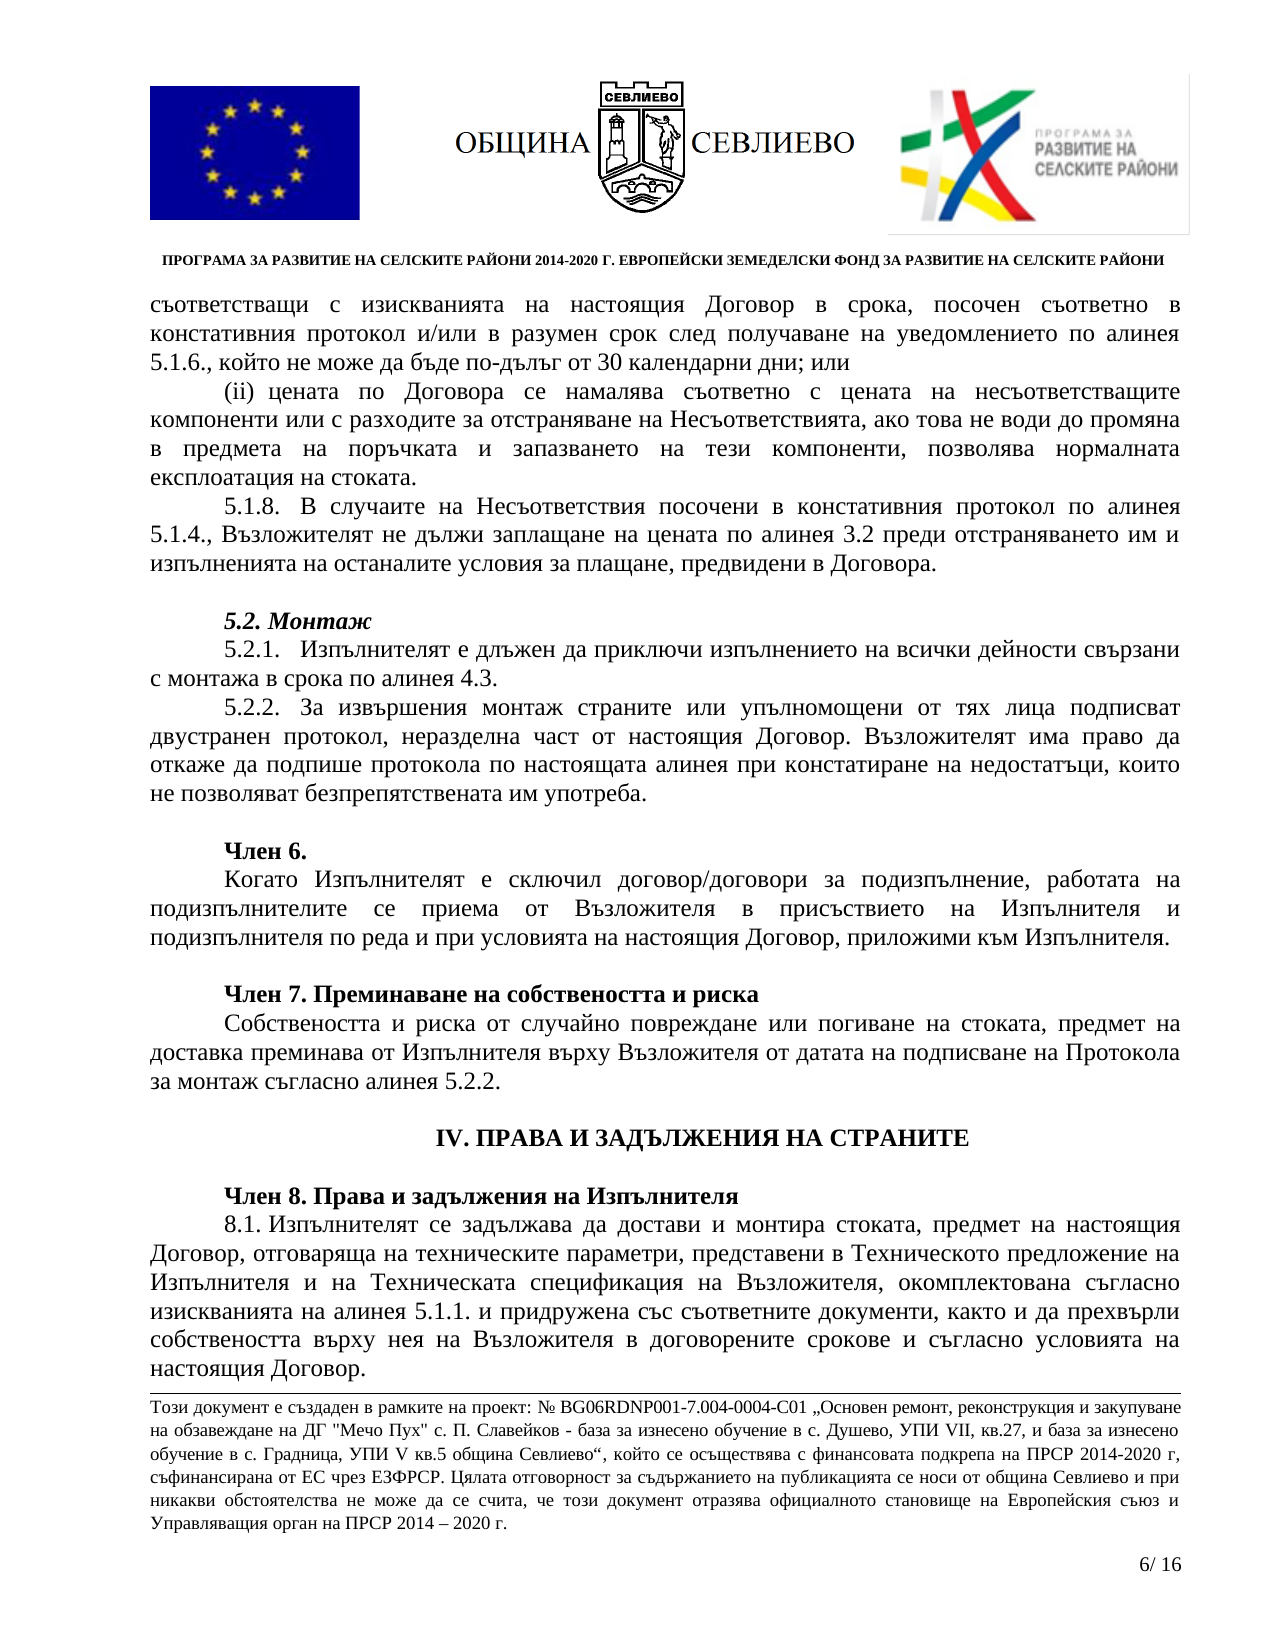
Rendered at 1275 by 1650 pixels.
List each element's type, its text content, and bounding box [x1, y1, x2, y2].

list В случаите на Несъответствия посочени в констативния протокол по алинея 5.1.4., Възложителят не дължи заплащане на цената по алинея 3.2 преди отстраняването им и изпълненията на останалите условия за плащане, предвидени в Договора. [150, 491, 1181, 577]
text Член 8. Права и задължения на Изпълнителя [150, 1181, 1181, 1209]
text Член 7. Преминаване на собствеността и риска [150, 979, 1181, 1008]
text Когато Изпълнителят е сключил договор/договори за подизпълнение, работата на подизпълнителите се приема от Възложителя в присъствието на Изпълнителя и подизпълнителя по реда и при условията на настоящия Договор, приложими към Изпълнителя. [150, 864, 1181, 951]
list цената по Договора се намалява съответно с цената на несъответстващите компоненти или с разходите за отстраняване на Несъответствията, ако това не води до промяна в предмета на поръчката и запазването на тези компоненти, позволява нормалната експлоатация на стоката. [150, 376, 1181, 491]
picture [450, 73, 863, 220]
list За извършения монтаж страните или упълномощени от тях лица подписват двустранен протокол, неразделна част от настоящия Договор. Възложителят има право да откаже да подпише протокола по настоящата алинея при констатиране на недостатъци, които не позволяват безпрепятствената им употреба. [150, 692, 1181, 807]
text Член 6. [150, 836, 1181, 864]
list Изпълнителят е длъжен да приключи изпълнението на всички дейности свързани с монтажа в срока по алинея 4.3. [150, 634, 1181, 692]
text IV. ПРАВА И ЗАДЪЛЖЕНИЯ НА СТРАНИТЕ [150, 1123, 1181, 1152]
list Изпълнителят се задължава да достави и монтира стоката, предмет на настоящия Договор, отговаряща на техническите параметри, представени в Техническото предложение на Изпълнителя и на Техническата спецификация на Възложителя, окомплектована съгласно изискванията на алинея 5.1.1. и придружена със съответните документи, както и да прехвърли собствеността върху нея на Възложителя в договорените срокове и съгласно условията на настоящия Договор. [150, 1209, 1181, 1382]
text 5.2. Монтаж [150, 606, 1181, 634]
picture [887, 74, 1191, 237]
text Собствеността и риска от случайно повреждане или погиване на стоката, предмет на доставка преминава от Изпълнителя върху Възложителя от датата на подписване на Протокола за монтаж съгласно алинея 5.2.2. [150, 1008, 1181, 1094]
